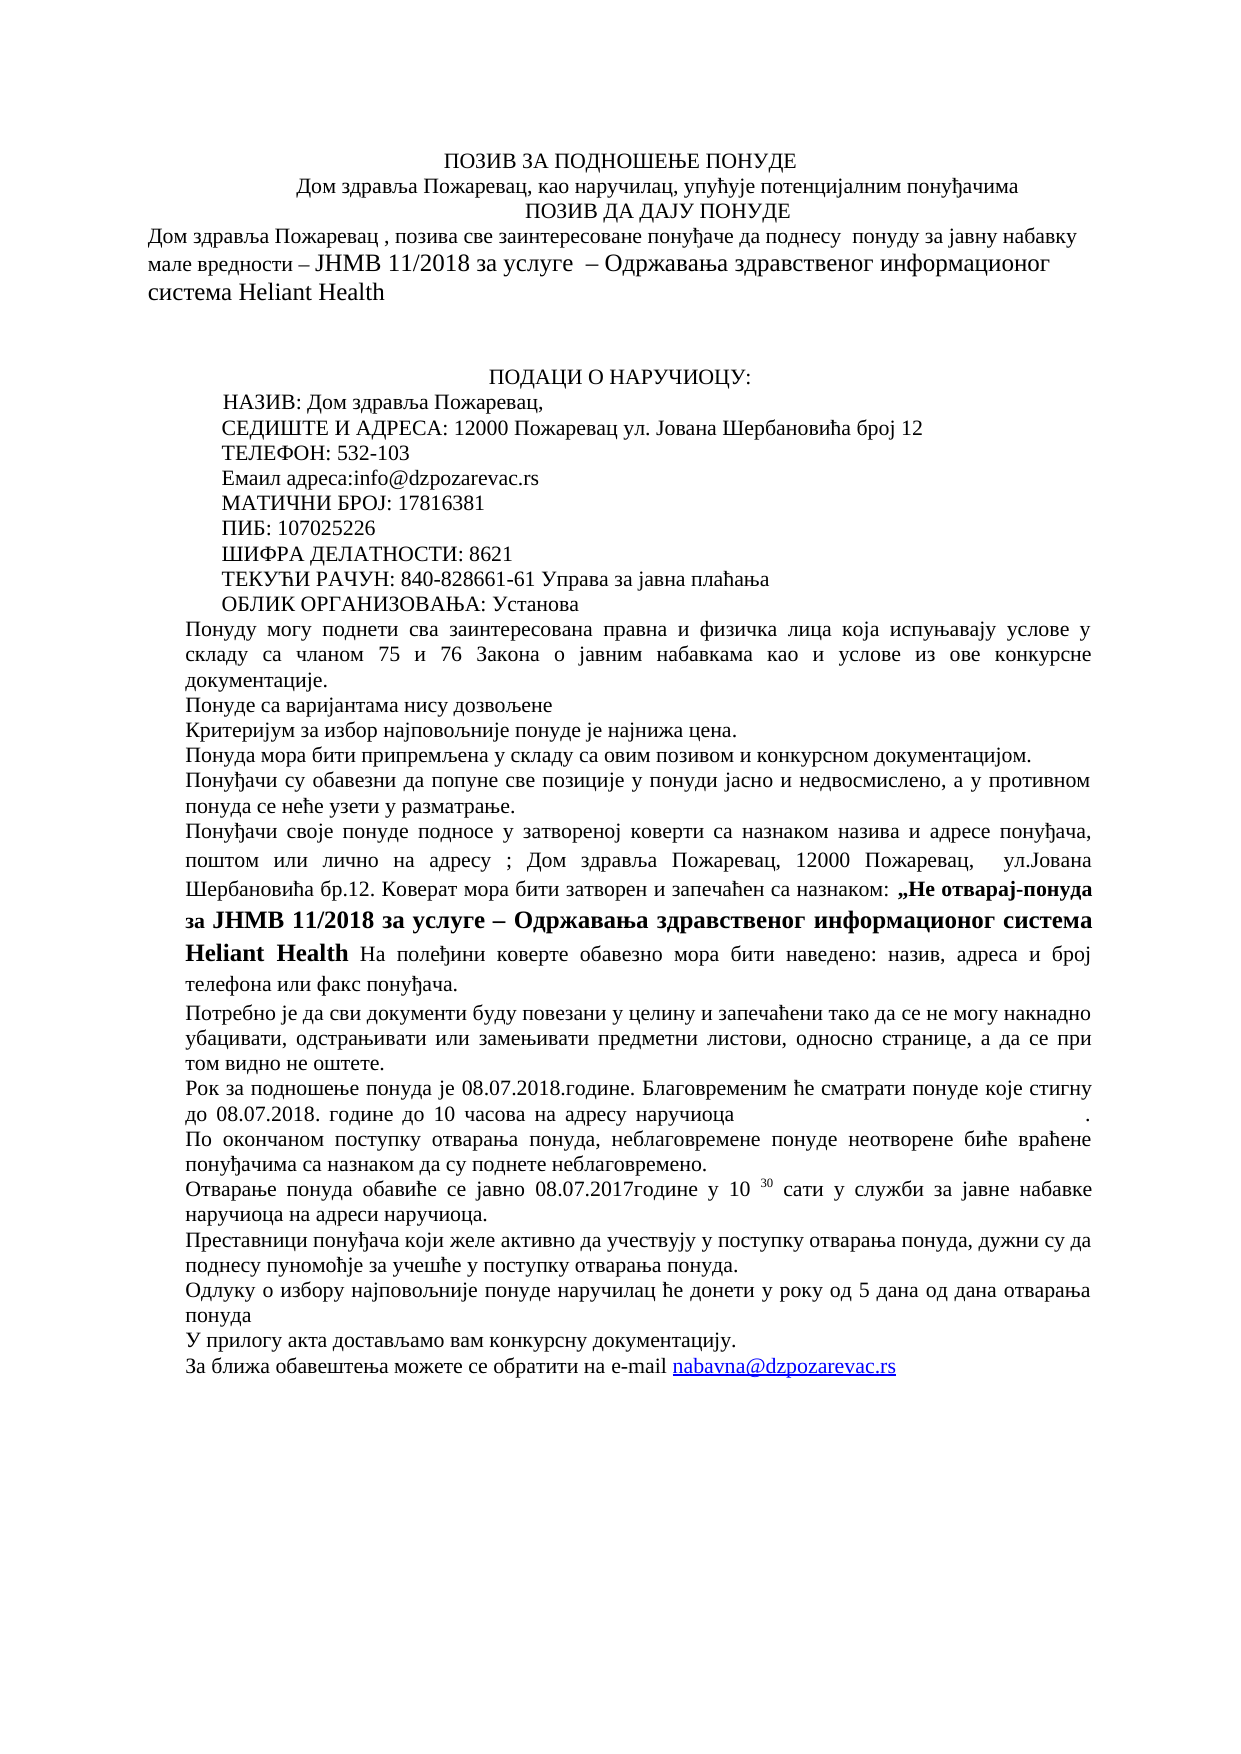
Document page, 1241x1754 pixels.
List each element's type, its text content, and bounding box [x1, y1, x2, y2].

text Рок за подношење понуда је 08.07.2018.године. Благовременим ће сматрати понуде које стигну до 08.07.2018. године до 10 часова на адресу наручиоца . По окончаном поступку отварања понуда, неблаговремене понуде неотворене биће враћене понуђачима са назнаком да су поднете неблаговремено. [185, 1075, 1093, 1176]
list НАЗИВ: Дом здравља Пожаревац, [223, 389, 1093, 414]
text ШИФРА ДЕЛАТНОСТИ: 8621 [148, 541, 1093, 566]
list ПОЗИВ ДА ДАЈУ ПОНУДЕ [223, 198, 1093, 223]
text Отварање понуда обавиће се јавно 08.07.2017године у 10 30 сати у служби за јавне набавке наручиоца на адреси наручиоца. [185, 1176, 1093, 1227]
text Преставници понуђача који желе активно да учествују у поступку отварања понуда, дужни су да поднесу пуномоћје за учешће у поступку отварања понуда. [185, 1227, 1093, 1277]
text Понуђачи су обавезни да попуне све позиције у понуди јасно и недвосмислено, а у противном понуда се неће узети у разматрање. [185, 767, 1093, 818]
text Дом здравља Пожаревац , позива све заинтересоване понуђаче да поднесу понуду за јавну набавку мале вредности – ЈНМВ 11/2018 за услуге – Одржавања здравственог информационог система Heliant Health [148, 223, 1093, 306]
text ПОЗИВ ЗА ПОДНОШЕЊЕ ПОНУДЕ [148, 148, 1093, 173]
text Понуде са варијантама нису дозвољене [148, 692, 1093, 717]
text Одлуку о избору најповољније понуде наручилац ће донети у року од 5 дана од дана отварања понуда [185, 1277, 1093, 1327]
text ПИБ: 107025226 [148, 515, 1093, 541]
text МАТИЧНИ БРОЈ: 17816381 [148, 490, 1093, 515]
text СЕДИШТЕ И АДРЕСА: 12000 Пожаревац ул. Јована Шербановића број 12 [148, 414, 1093, 440]
text ОБЛИК ОРГАНИЗОВАЊА: Установа [148, 591, 1093, 616]
text Потребно је да сви документи буду повезани у целину и запечаћени тако да се не могу накнадно убацивати, одстрањивати или замењивати предметни листови, односно странице, а да се при том видно не оштете. [185, 1000, 1093, 1075]
text ПОДАЦИ О НАРУЧИОЦУ: [148, 364, 1093, 389]
text Емаил адреса:info@dzpozarevac.rs [148, 465, 1093, 490]
text ТЕЛЕФОН: 532-103 [148, 440, 1093, 465]
text Критеријум за избор најповољније понуде је најнижа цена. [185, 717, 1093, 742]
text ТЕКУЋИ РАЧУН: 840-828661-61 Управа за јавна плаћања [148, 566, 1093, 591]
text Понуду могу поднети сва заинтересована правна и физичка лица која испуњавају услове у складу са чланом 75 и 76 Закона о јавним набавкама као и услове из ове конкурсне документације. [185, 616, 1093, 692]
list Дом здравља Пожаревац, као наручилац, упућује потенцијалним понуђачима [223, 173, 1093, 198]
text Понуђачи своје понуде подносе у затвореној коверти са назнаком назива и адресе понуђача, поштом или лично на адресу ; Дом здравља Пожаревац, 12000 Пожаревац, ул.Јована Шербановића бр.12. Коверат мора бити затворен и запечаћен са назнаком: „Не отварај-понуда за ЈНМВ 11/2018 за услуге – Одржавања здравственог информационог система Heliant Health На полеђини коверте обавезно мора бити наведено: назив, адреса и број телефона или факс понуђача. [185, 818, 1093, 996]
text Понуда мора бити припремљена у складу са овим позивом и конкурсном документацијом. [148, 742, 1093, 767]
text За ближа обавештења можете се обратити на e-mail nabavna@dzpozarevac.rs [185, 1353, 1093, 1378]
text У прилогу акта достављамо вам конкурсну документацију. [185, 1327, 1093, 1353]
